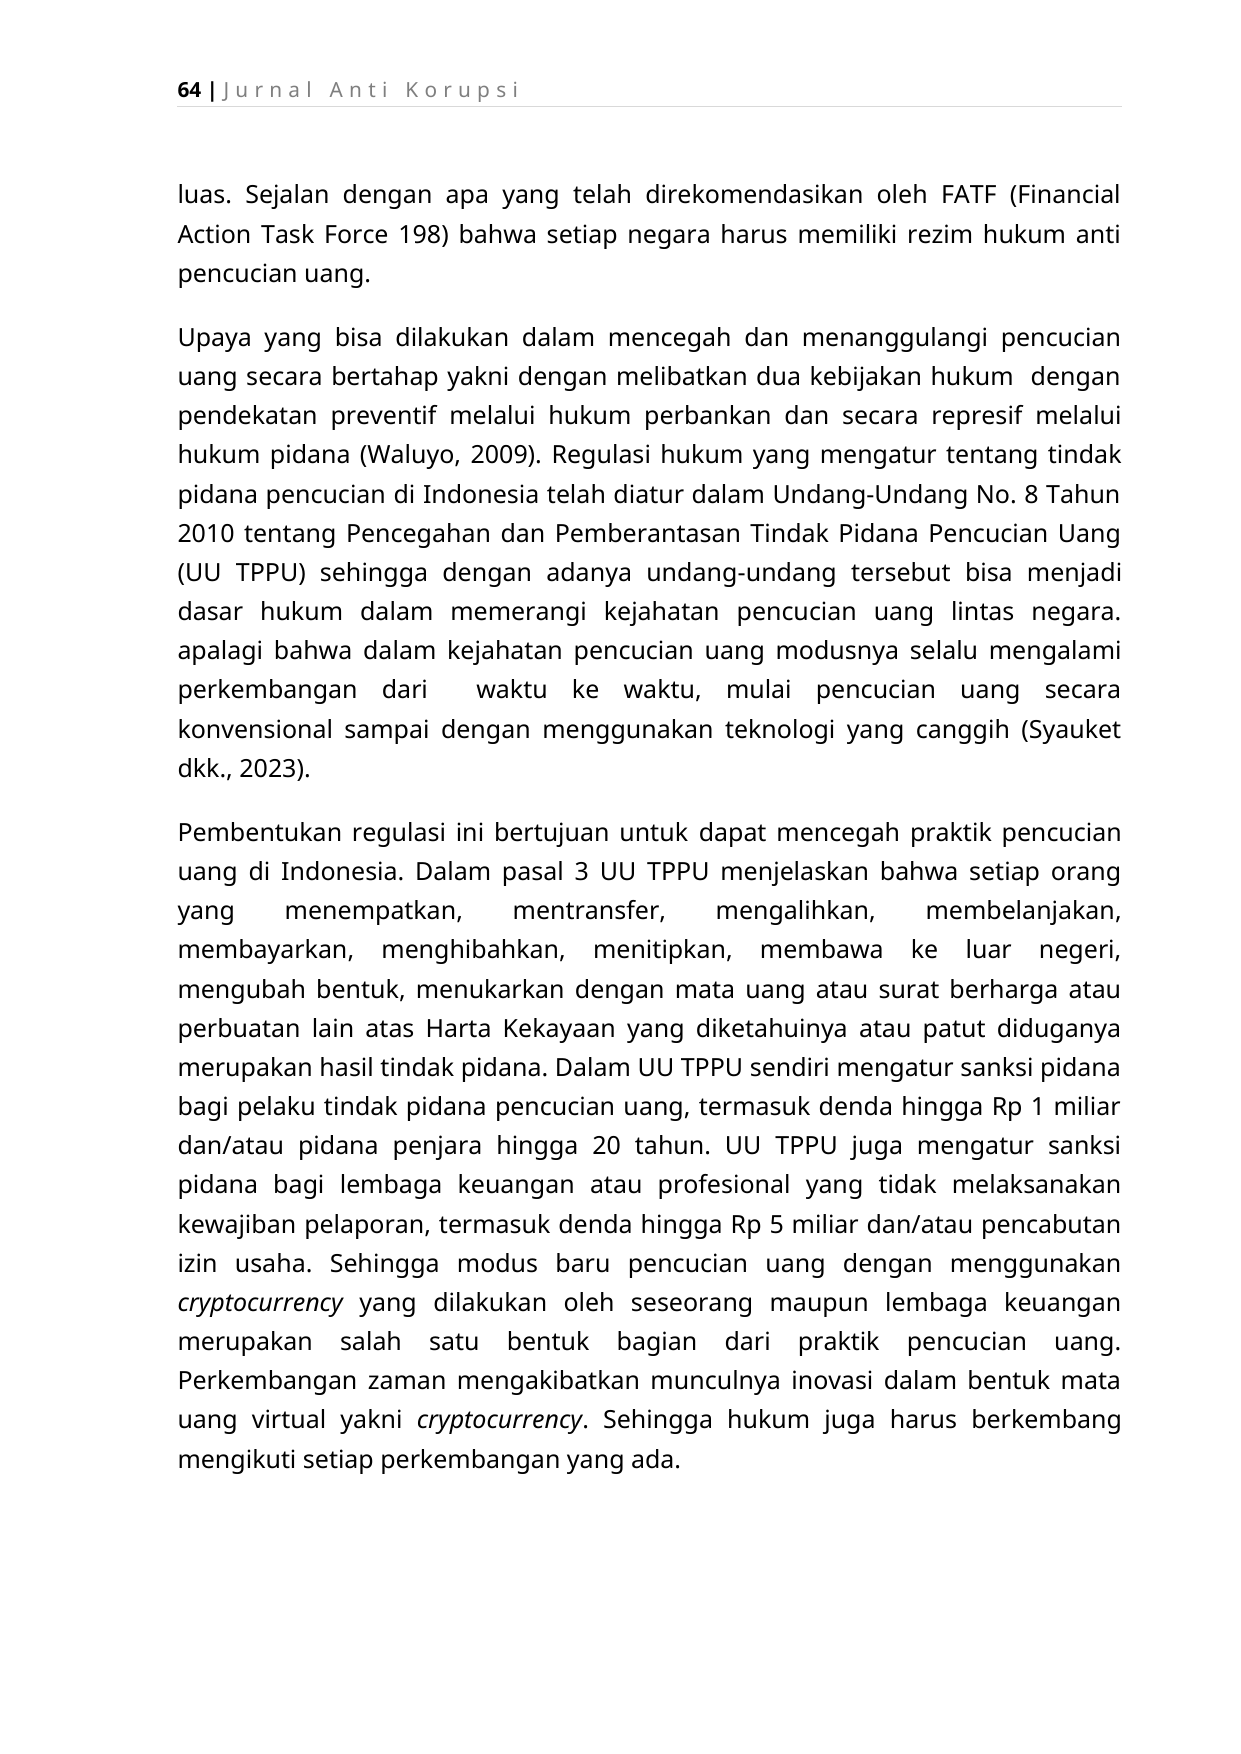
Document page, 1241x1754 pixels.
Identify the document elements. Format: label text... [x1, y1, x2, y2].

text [177, 177, 1122, 289]
text Pembentukan regulasi ini bertujuan untuk dapat mencegah praktik pencucian uang di Indonesia. Dalam pasal 3 UU TPPU menjelaskan bahwa setiap orang yang menempatkan, mentransfer, mengalihkan, membelanjakan, membayarkan, menghibahkan, menitipkan, membawa ke luar negeri, mengubah bentuk, menukarkan dengan mata uang atau surat berharga atau perbuatan lain atas Harta Kekayaan yang diketahuinya atau patut diduganya merupakan hasil tindak pidana. Dalam UU TPPU sendiri mengatur sanksi pidana bagi pelaku tindak pidana pencucian uang, termasuk denda hingga Rp 1 miliar dan/atau pidana penjara hingga 20 tahun. UU TPPU juga mengatur sanksi pidana bagi lembaga keuangan atau profesional yang tidak melaksanakan kewajiban pelaporan, termasuk denda hingga Rp 5 miliar dan/atau pencabutan izin usaha. Sehingga modus baru pencucian uang dengan menggunakan cryptocurrency yang dilakukan oleh seseorang maupun lembaga keuangan merupakan salah satu bentuk bagian dari praktik pencucian uang. Perkembangan zaman mengakibatkan munculnya inovasi dalam bentuk mata uang virtual yakni cryptocurrency. Sehingga hukum juga harus berkembang mengikuti setiap perkembangan yang ada. [177, 815, 1122, 1475]
text Upaya yang bisa dilakukan dalam mencegah dan menanggulangi pencucian uang secara bertahap yakni dengan melibatkan dua kebijakan hukum dengan pendekatan preventif melalui hukum perbankan dan secara represif melalui hukum pidana (Waluyo, 2009). Regulasi hukum yang mengatur tentang tindak pidana pencucian di Indonesia telah diatur dalam Undang-Undang No. 8 Tahun 2010 tentang Pencegahan dan Pemberantasan Tindak Pidana Pencucian Uang (UU TPPU) sehingga dengan adanya undang-undang tersebut bisa menjadi dasar hukum dalam memerangi kejahatan pencucian uang lintas negara. apalagi bahwa dalam kejahatan pencucian uang modusnya selalu mengalami perkembangan dari waktu ke waktu, mulai pencucian uang secara konvensional sampai dengan menggunakan teknologi yang canggih (Syauket dkk., 2023). [177, 320, 1122, 784]
